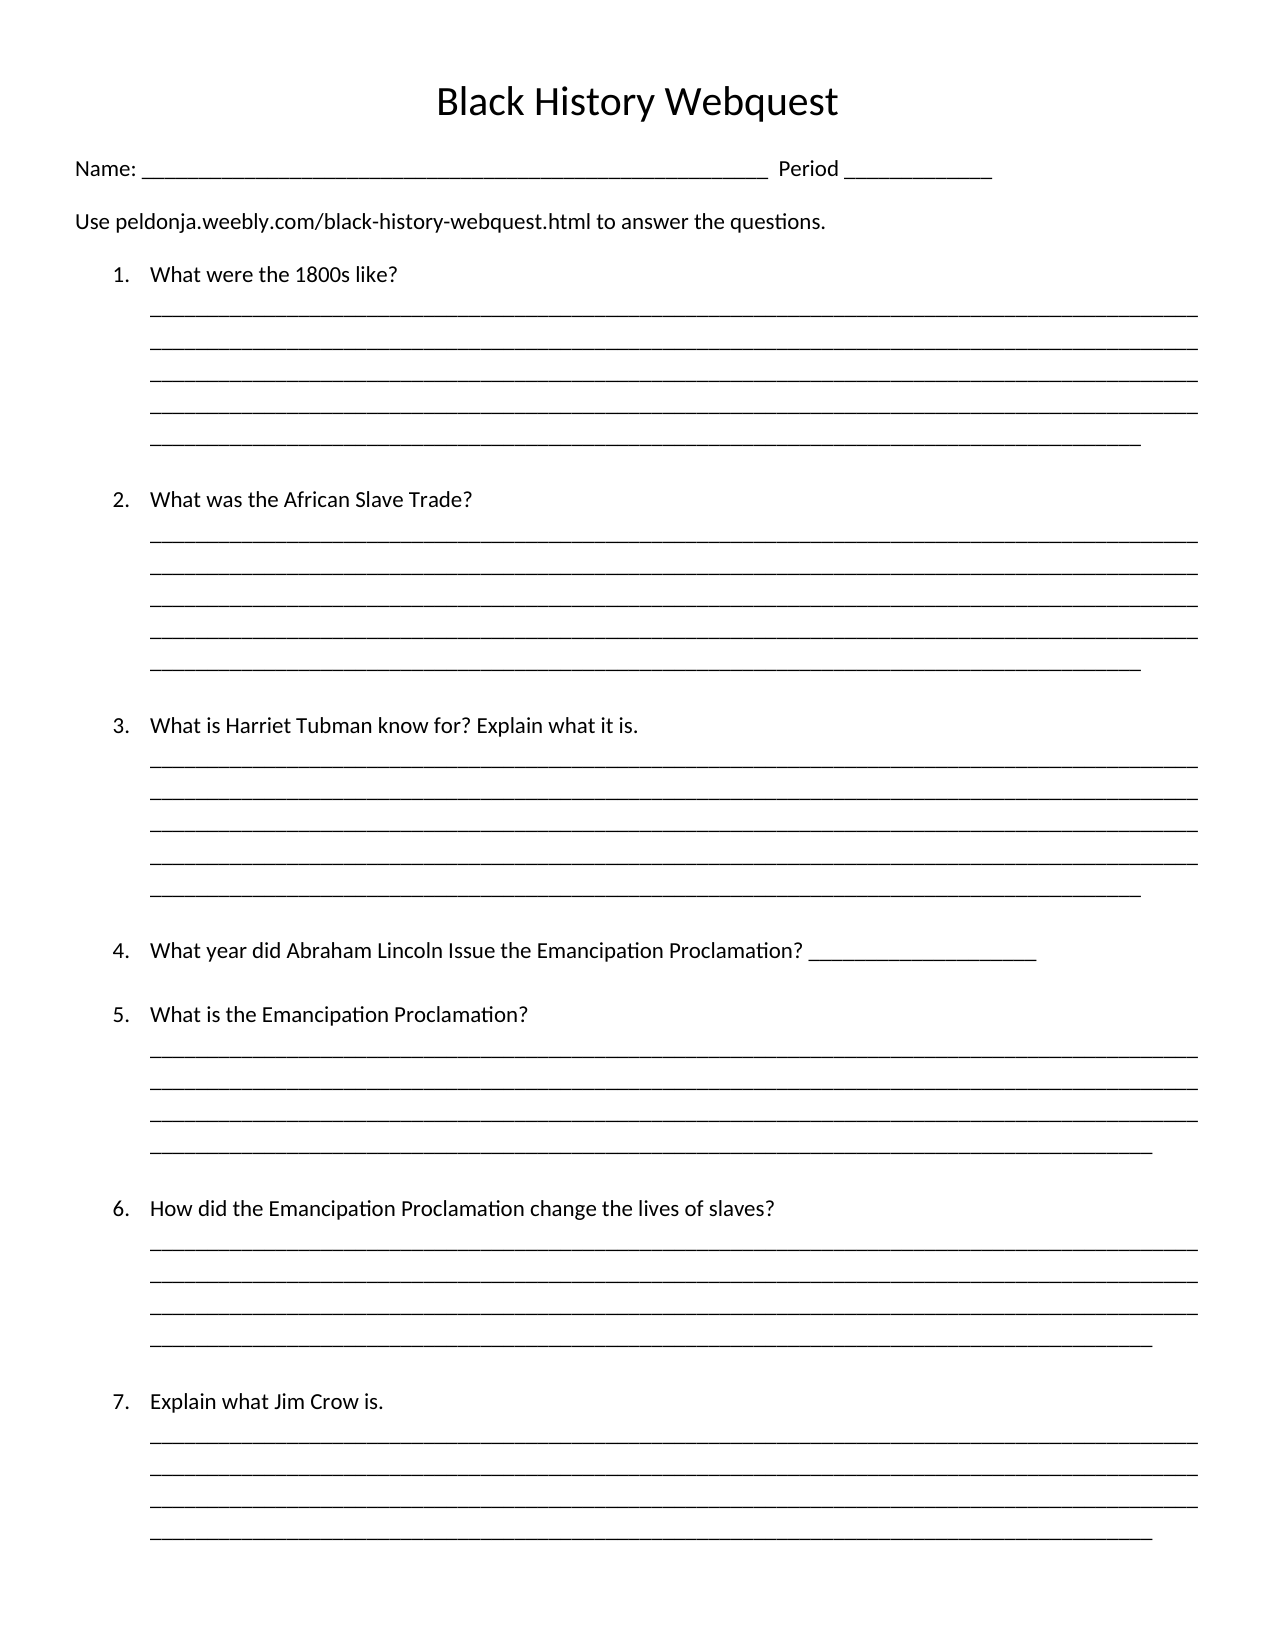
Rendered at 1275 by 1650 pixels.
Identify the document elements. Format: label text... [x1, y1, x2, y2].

text Use peldonja.weebly.com/black-history-webquest.html to answer the questions. [75, 207, 1200, 235]
list Explain what Jim Crow is. ____________________________________________________________________________________________________________________________________________________________________________________________________________________________________________________________________________________________________________________________________________________________________________ [112, 1387, 1200, 1544]
text Black History Webquest [75, 75, 1200, 126]
list What was the African Slave Trade? _______________________________________________________________________________________________________________________________________________________________________________________________________________________________________________________________________________________________________________________________________________________________________________________________________________________________________________________________________ [112, 486, 1200, 674]
list How did the Emancipation Proclamation change the lives of slaves? ____________________________________________________________________________________________________________________________________________________________________________________________________________________________________________________________________________________________________________________________________________________________________________ [112, 1194, 1200, 1351]
list What is the Emancipation Proclamation? ____________________________________________________________________________________________________________________________________________________________________________________________________________________________________________________________________________________________________________________________________________________________________________ [112, 1001, 1200, 1157]
list What is Harriet Tubman know for? Explain what it is. _______________________________________________________________________________________________________________________________________________________________________________________________________________________________________________________________________________________________________________________________________________________________________________________________________________________________________________________________________ [112, 711, 1200, 900]
text Name: _______________________________________________________ Period _____________ [75, 154, 1200, 182]
list What were the 1800s like? _______________________________________________________________________________________________________________________________________________________________________________________________________________________________________________________________________________________________________________________________________________________________________________________________________________________________________________________________________ [112, 260, 1200, 449]
list What year did Abraham Lincoln Issue the Emancipation Proclamation? ____________________ [112, 936, 1200, 964]
